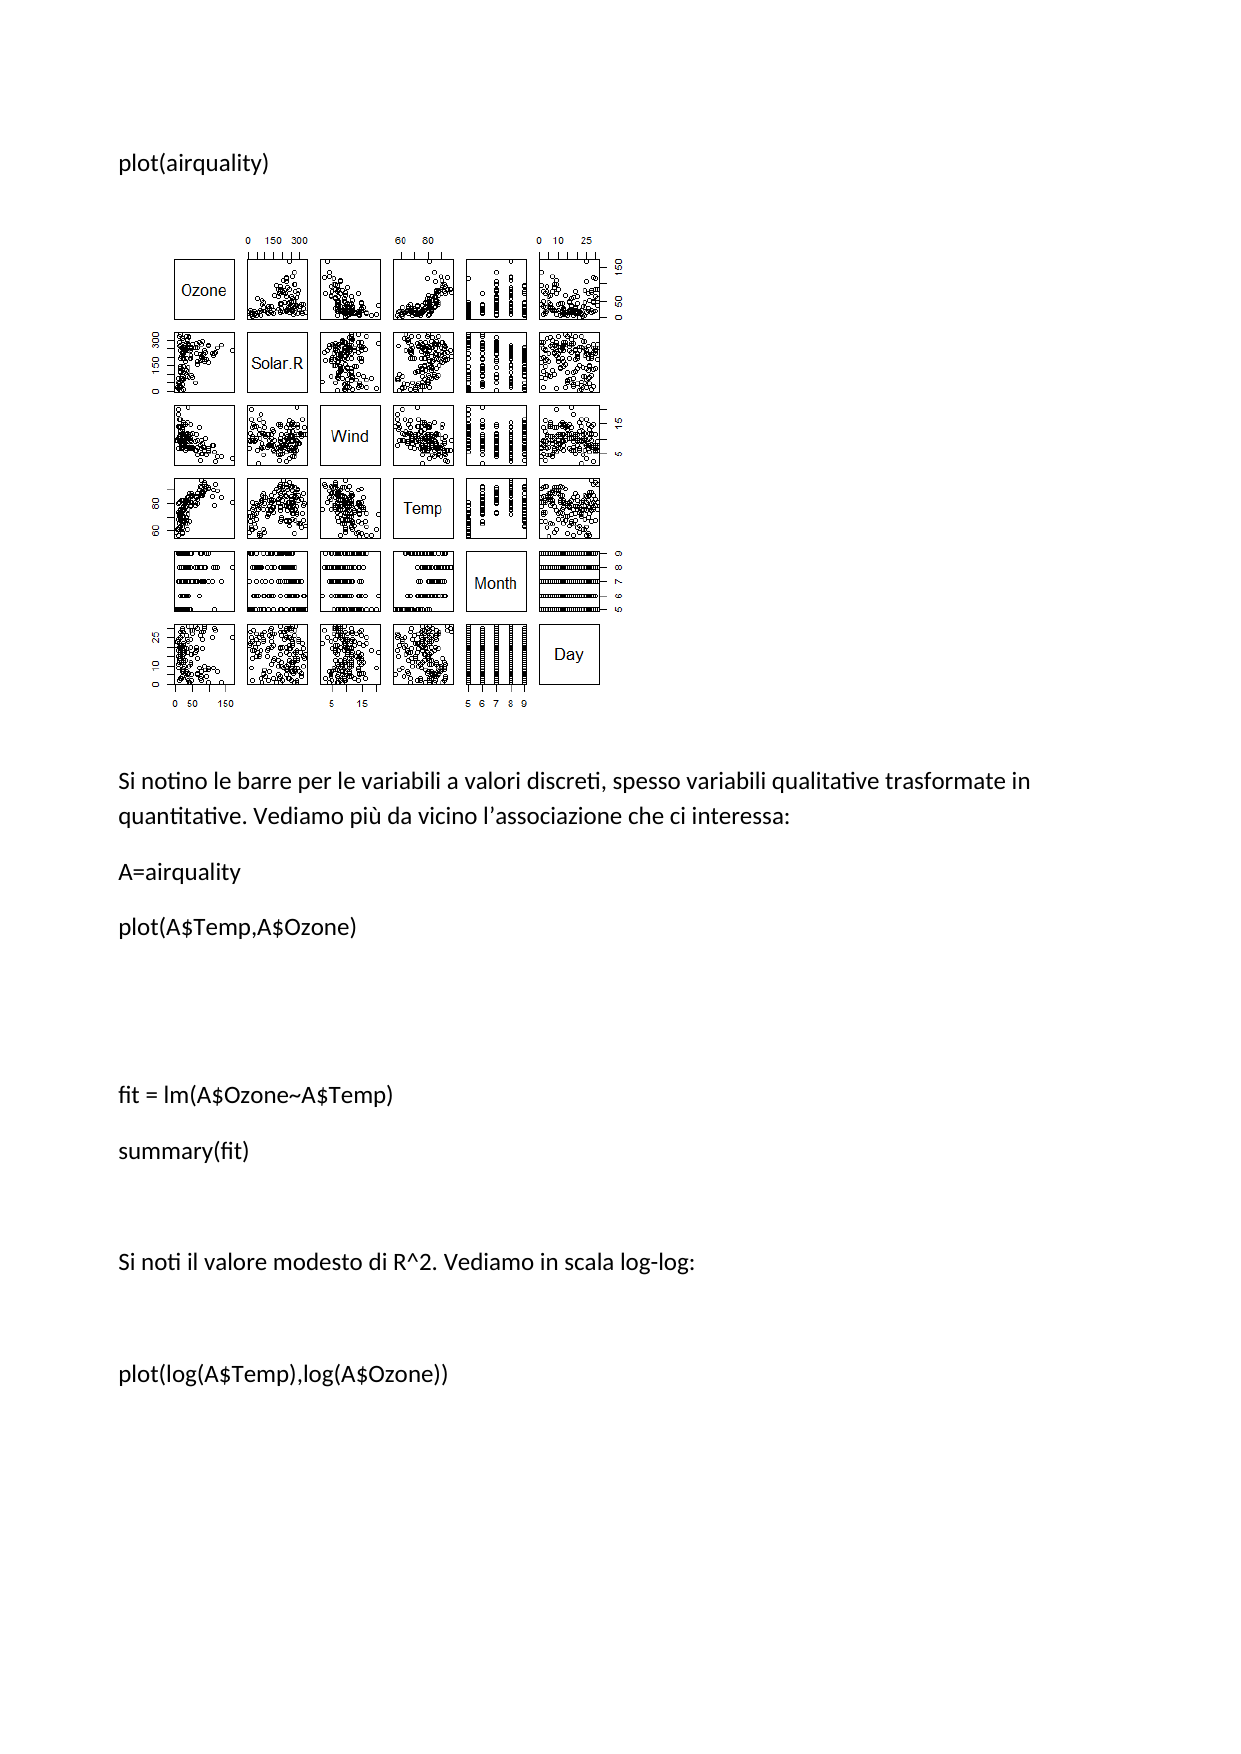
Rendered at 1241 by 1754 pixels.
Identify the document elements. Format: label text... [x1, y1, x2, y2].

text Si notino le barre per le variabili a valori discreti, spesso variabili qualitative trasformate in quantitative. Vediamo più da vicino l’associazione che ci interessa: [118, 765, 1122, 830]
text fit = lm(A$Ozone~A$Temp) [118, 1079, 1122, 1109]
text Si noti il valore modesto di R^2. Vediamo in scala log-log: [118, 1247, 1122, 1277]
text plot(A$Temp,A$Ozone) [118, 912, 1122, 942]
text A=airquality [118, 856, 1122, 886]
text plot(airquality) [118, 148, 1122, 178]
text summary(fit) [118, 1135, 1122, 1165]
text plot(log(A$Temp),log(A$Ozone)) [118, 1358, 1122, 1389]
picture [118, 203, 655, 740]
